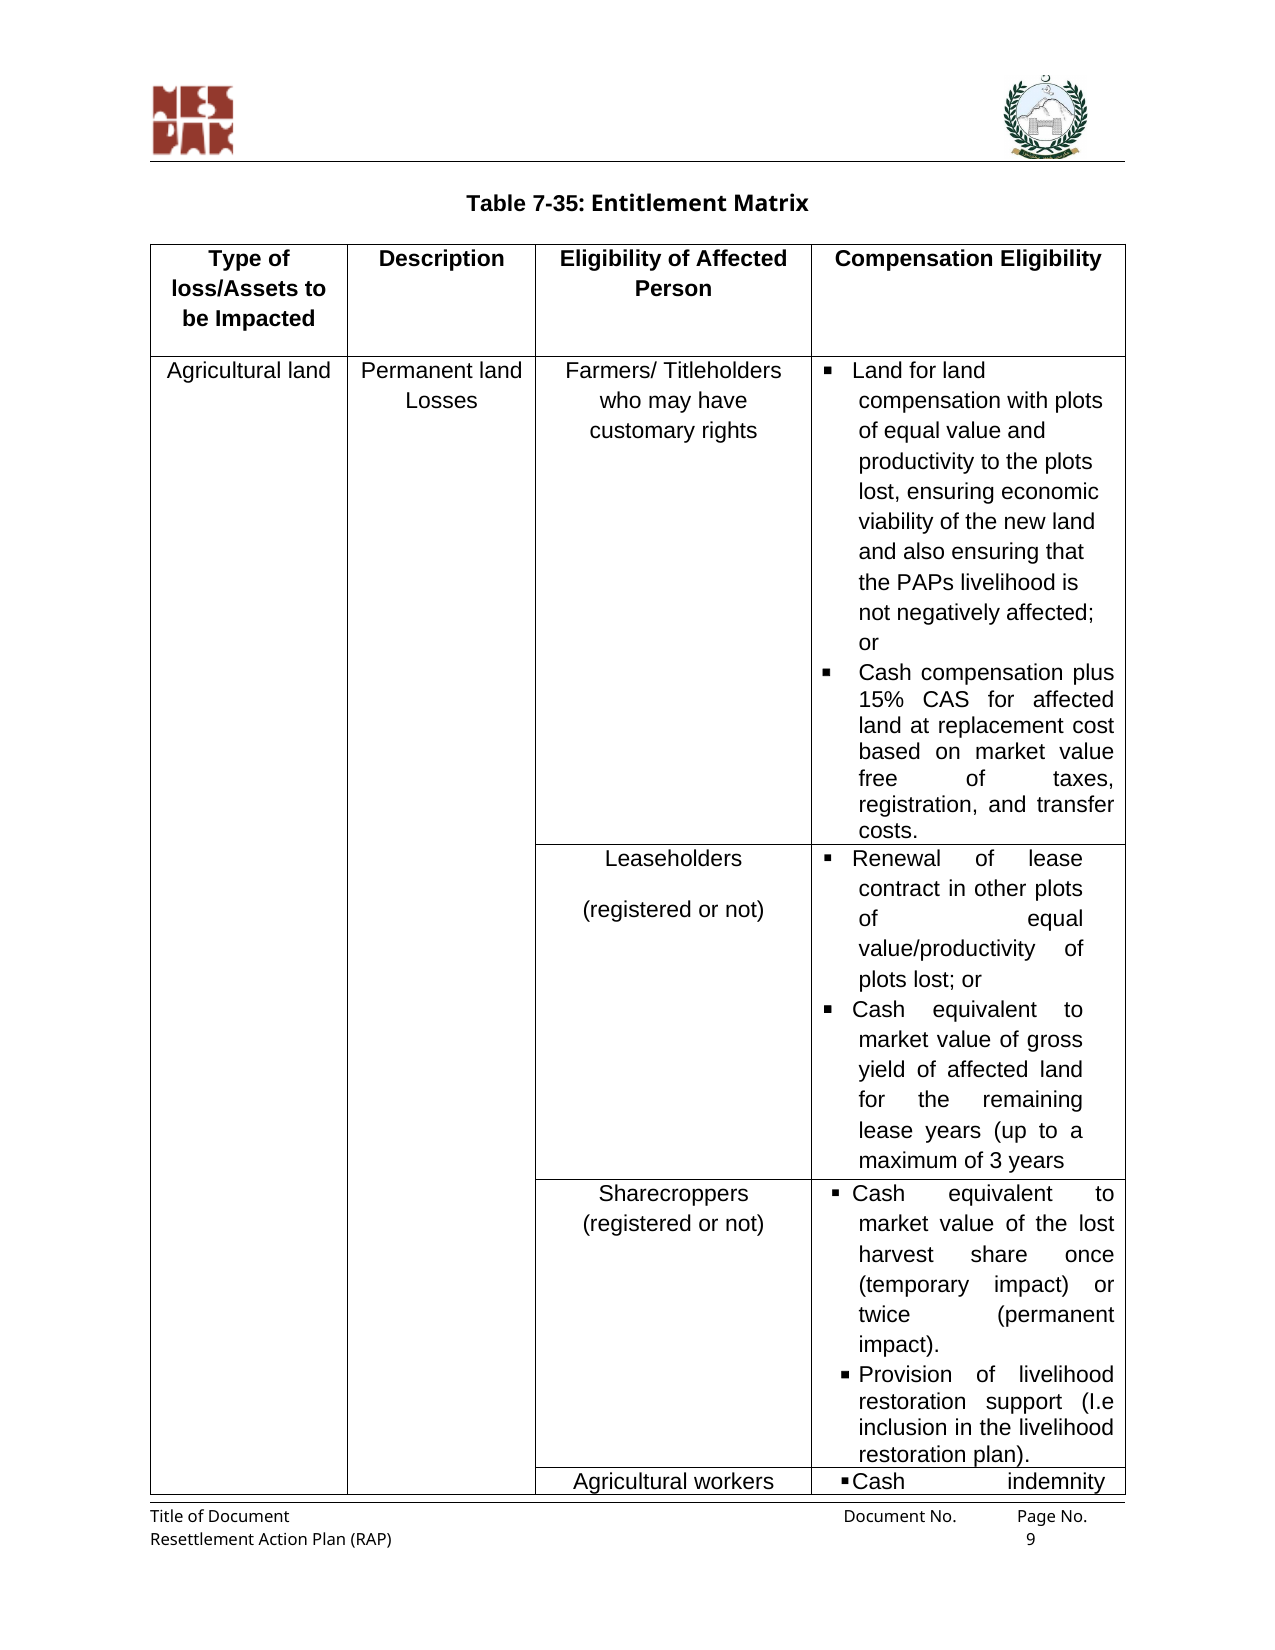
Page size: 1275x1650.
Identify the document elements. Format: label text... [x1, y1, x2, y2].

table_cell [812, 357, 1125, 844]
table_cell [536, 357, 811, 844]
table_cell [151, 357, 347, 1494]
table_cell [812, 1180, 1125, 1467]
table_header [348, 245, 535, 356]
picture [1003, 75, 1088, 159]
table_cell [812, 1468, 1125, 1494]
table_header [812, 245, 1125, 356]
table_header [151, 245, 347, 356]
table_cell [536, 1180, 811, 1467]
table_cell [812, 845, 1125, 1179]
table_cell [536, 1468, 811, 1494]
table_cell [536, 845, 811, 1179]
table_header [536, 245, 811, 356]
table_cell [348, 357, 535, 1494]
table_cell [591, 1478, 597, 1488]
